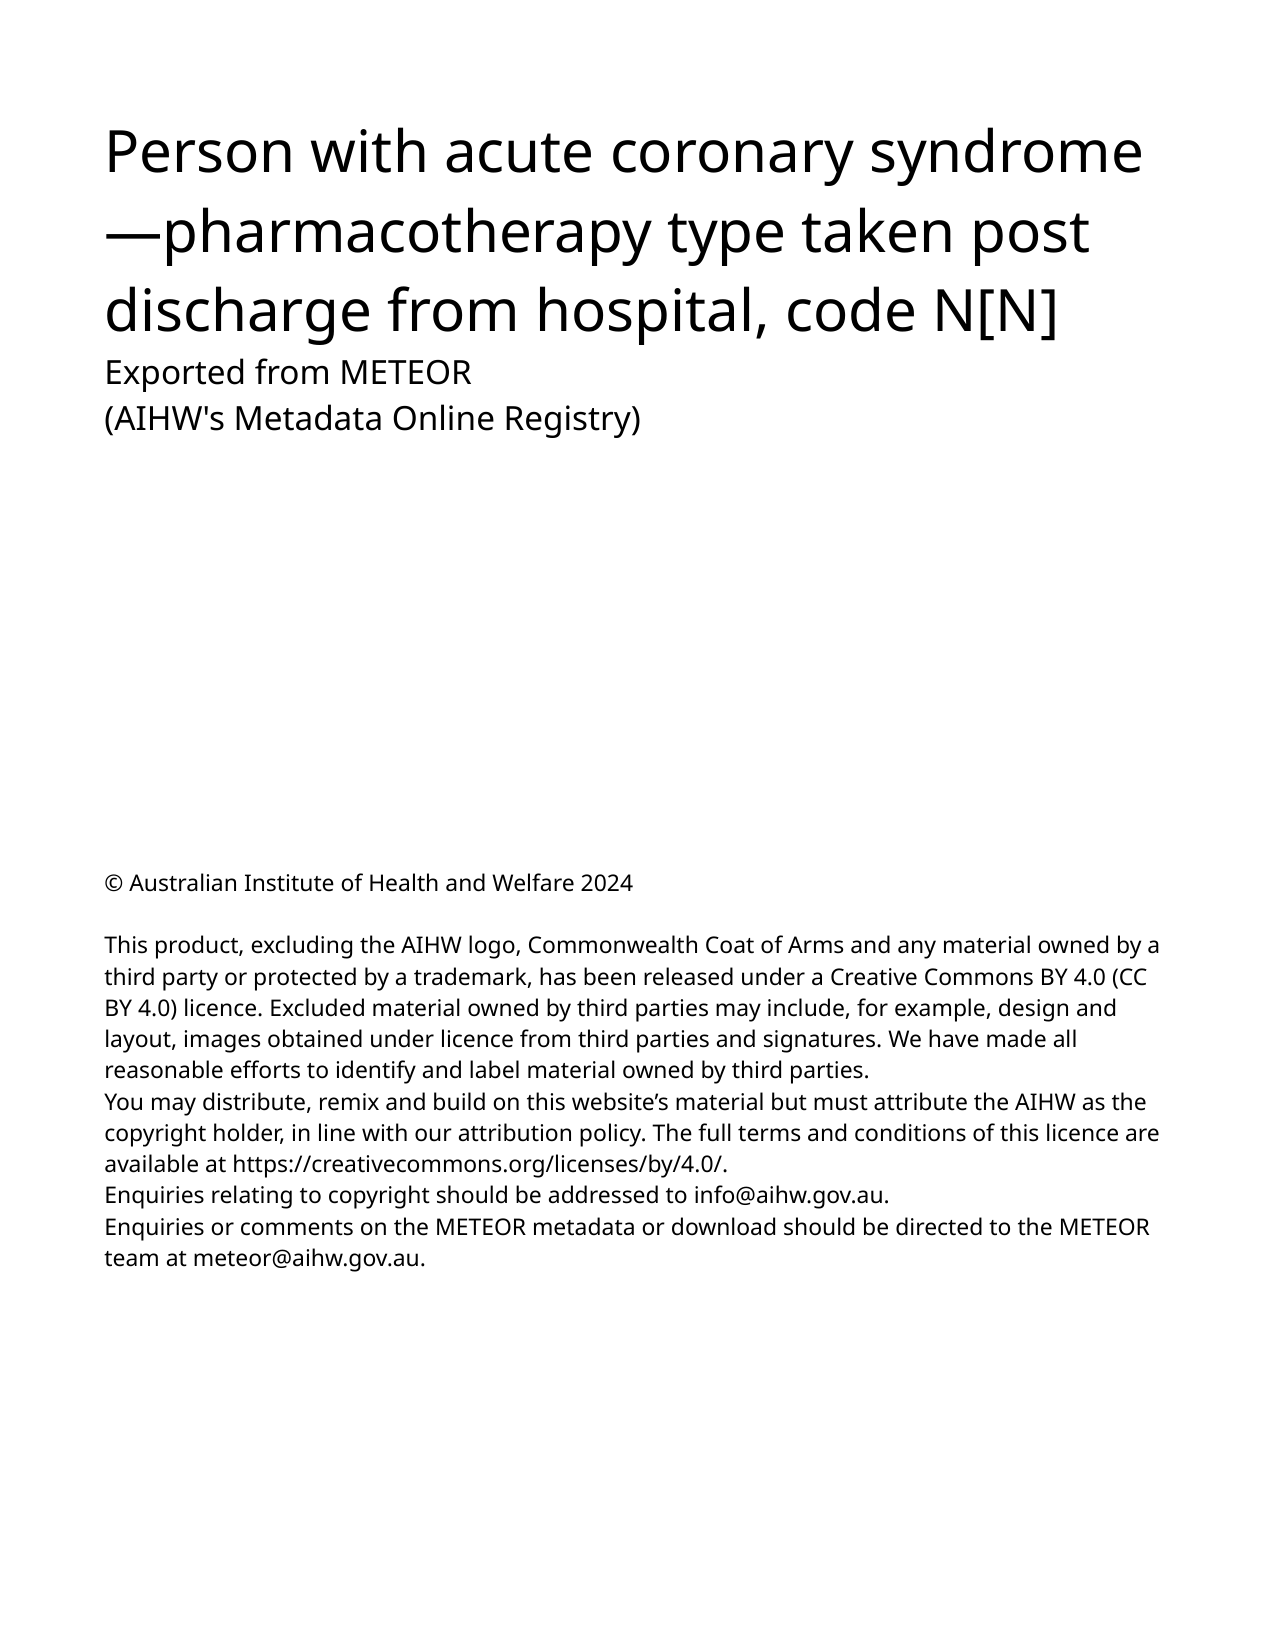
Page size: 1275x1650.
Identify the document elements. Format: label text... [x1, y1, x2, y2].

subtitle Exported from METEOR [104, 349, 1171, 394]
subtitle (AIHW's Metadata Online Registry) [104, 394, 1171, 440]
text You may distribute, remix and build on this website’s material but must attribute the AIHW as the copyright holder, in line with our attribution policy. The full terms and conditions of this licence are available at https://creativecommons.org/licenses/by/4.0/. [104, 1086, 1171, 1179]
text © Australian Institute of Health and Welfare 2024 [104, 867, 1171, 898]
text Enquiries relating to copyright should be addressed to info@aihw.gov.au. [104, 1179, 1171, 1211]
title Person with acute coronary syndrome—pharmacotherapy type taken post discharge from hospital, code N[N] [104, 110, 1171, 349]
text Enquiries or comments on the METEOR metadata or download should be directed to the METEOR team at meteor@aihw.gov.au. [104, 1211, 1171, 1273]
text This product, excluding the AIHW logo, Commonwealth Coat of Arms and any material owned by a third party or protected by a trademark, has been released under a Creative Commons BY 4.0 (CC BY 4.0) licence. Excluded material owned by third parties may include, for example, design and layout, images obtained under licence from third parties and signatures. We have made all reasonable efforts to identify and label material owned by third parties. [104, 929, 1171, 1086]
